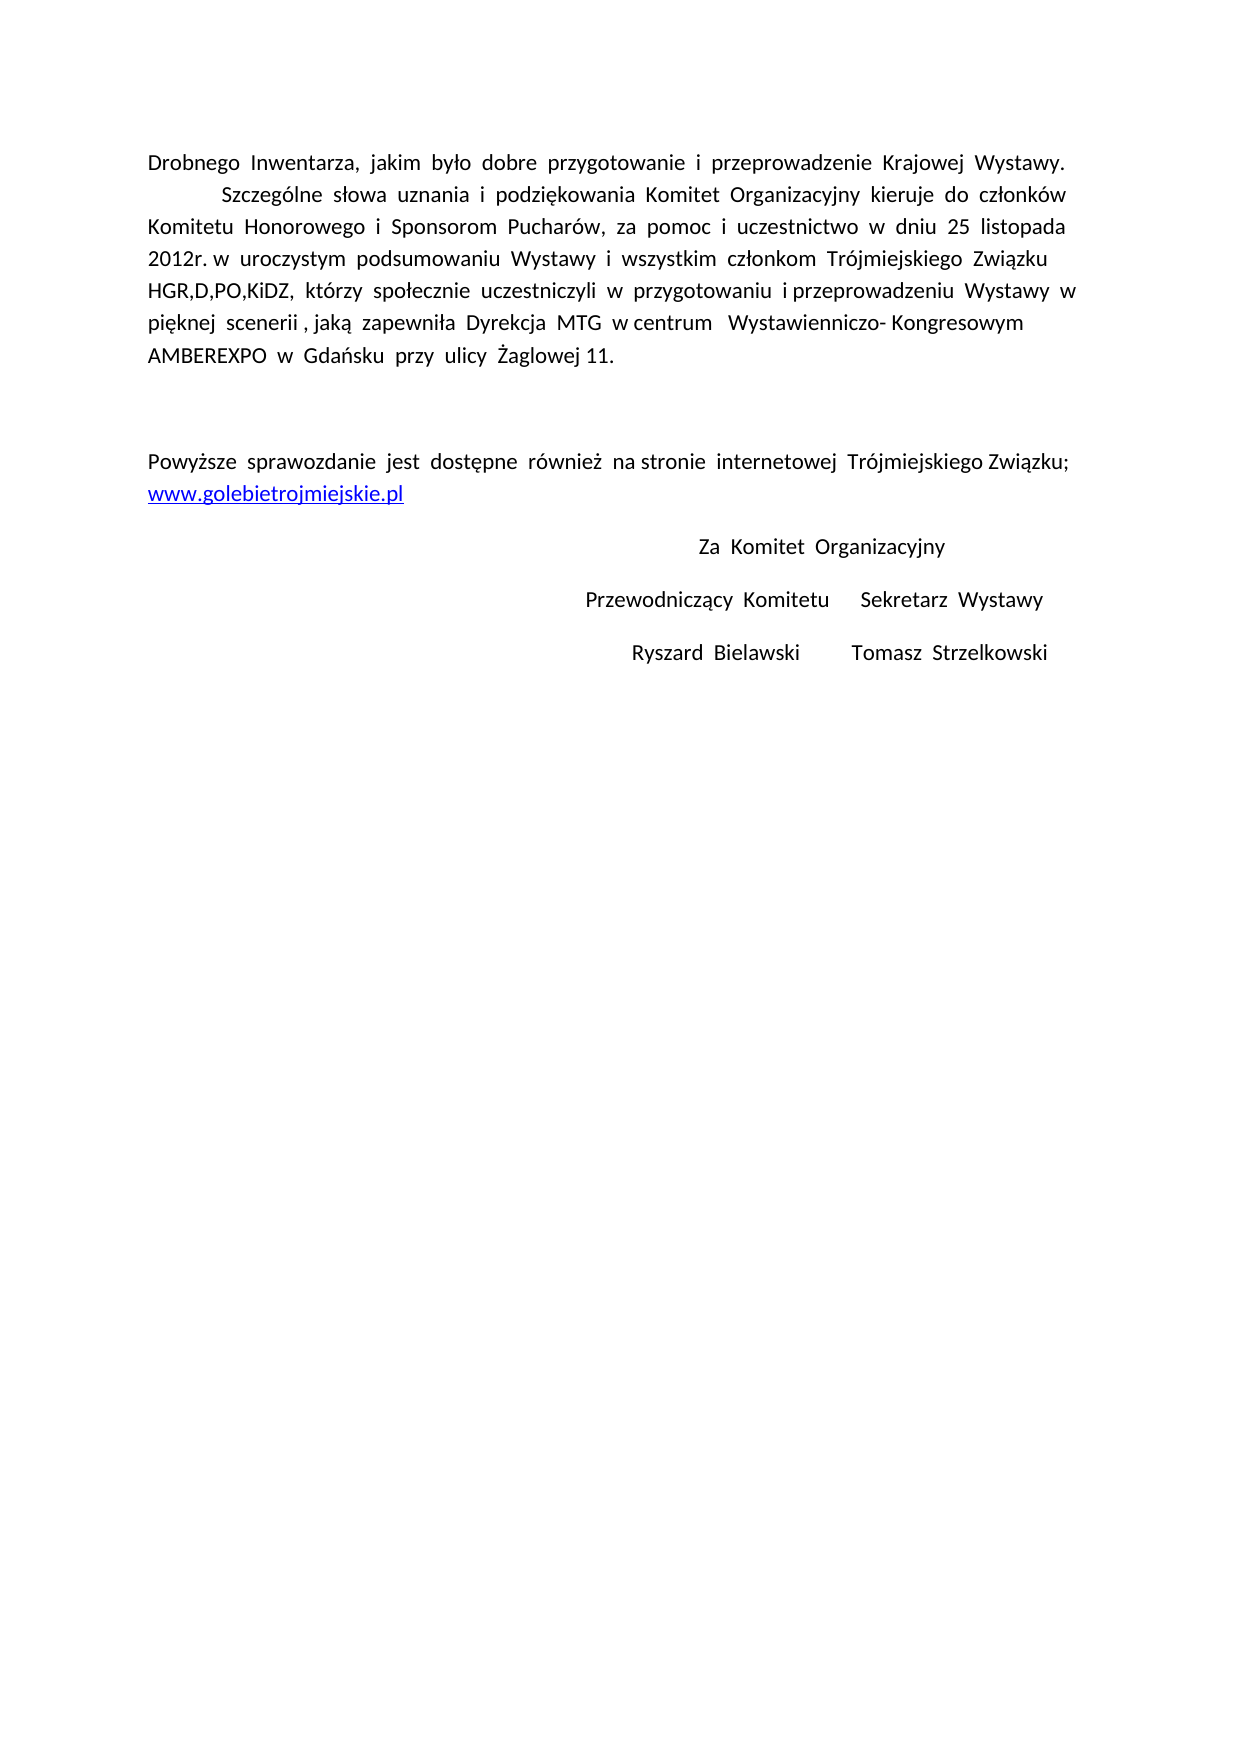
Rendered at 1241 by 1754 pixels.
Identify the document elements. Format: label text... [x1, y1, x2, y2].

text Przewodniczący Komitetu Sekretarz Wystawy [148, 585, 1093, 613]
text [148, 148, 1093, 369]
text Ryszard Bielawski Tomasz Strzelkowski [148, 638, 1093, 666]
text Za Komitet Organizacyjny [148, 532, 1093, 560]
text Powyższe sprawozdanie jest dostępne również na stronie internetowej Trójmiejskiego Związku; www.golebietrojmiejskie.pl [148, 447, 1093, 507]
